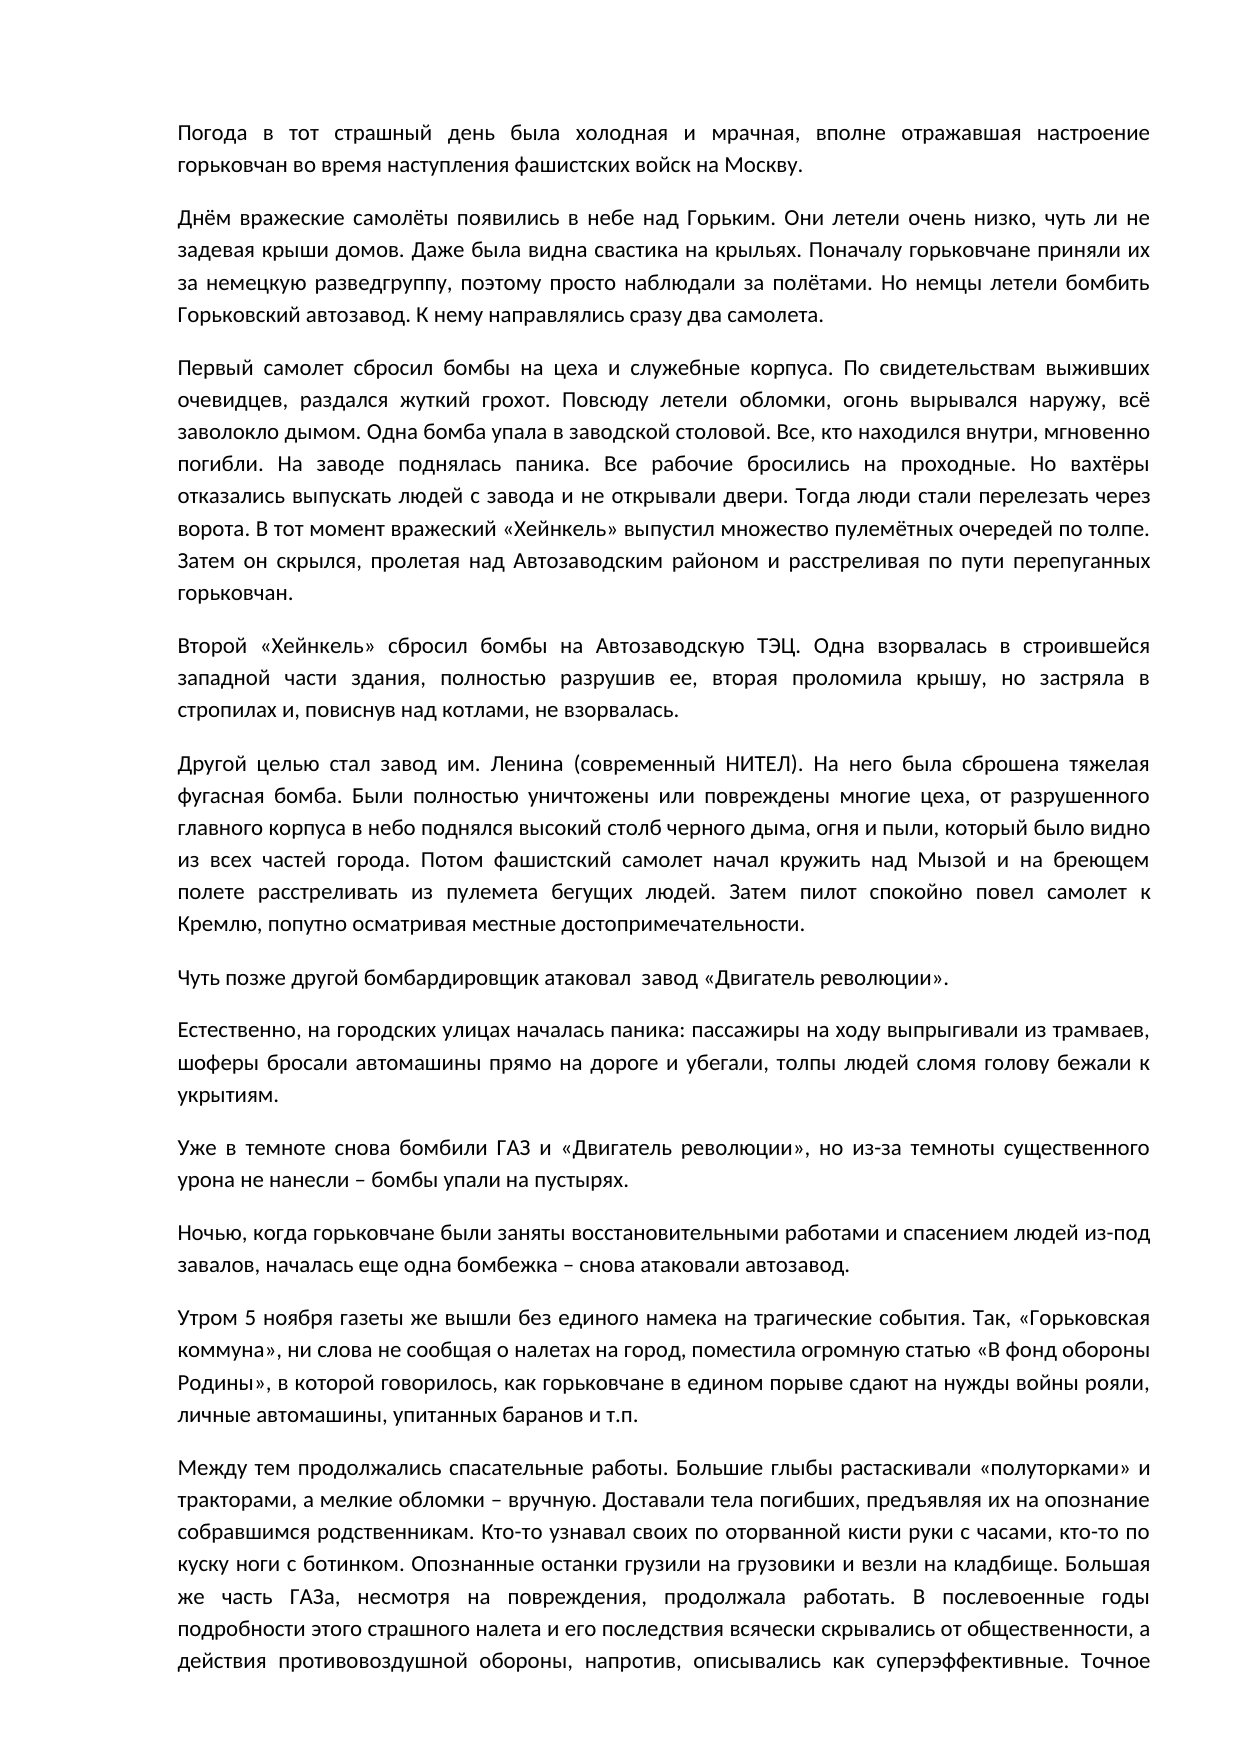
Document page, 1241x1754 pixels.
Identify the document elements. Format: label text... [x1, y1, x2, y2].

text Другой целью стал завод им. Ленина (современный НИТЕЛ). На него была сброшена тяжелая фугасная бомба. Были полностью уничтожены или повреждены многие цеха, от разрушенного главного корпуса в небо поднялся высокий столб черного дыма, огня и пыли, который было видно из всех частей города. Потом фашистский самолет начал кружить над Мызой и на бреющем полете расстреливать из пулемета бегущих людей. Затем пилот спокойно повел самолет к Кремлю, попутно осматривая местные достопримечательности. [177, 749, 1152, 938]
text Чуть позже другой бомбардировщик атаковал завод «Двигатель революции». [177, 963, 1152, 991]
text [177, 1453, 1152, 1674]
text Утром 5 ноября газеты же вышли без единого намека на трагические события. Так, «Горьковская коммуна», ни слова не сообщая о налетах на город, поместила огромную статью «В фонд обороны Родины», в которой говорилось, как горьковчане в едином порыве сдают на нужды войны рояли, личные автомашины, упитанных баранов и т.п. [177, 1303, 1152, 1428]
text Ночью, когда горьковчане были заняты восстановительными работами и спасением людей из-под завалов, началась еще одна бомбежка – снова атаковали автозавод. [177, 1218, 1152, 1278]
text Уже в темноте снова бомбили ГАЗ и «Двигатель революции», но из-за темноты существенного урона не нанесли – бомбы упали на пустырях. [177, 1133, 1152, 1193]
text Первый самолет сбросил бомбы на цеха и служебные корпуса. По свидетельствам выживших очевидцев, раздался жуткий грохот. Повсюду летели обломки, огонь вырывался наружу, всё заволокло дымом. Одна бомба упала в заводской столовой. Все, кто находился внутри, мгновенно погибли. На заводе поднялась паника. Все рабочие бросились на проходные. Но вахтёры отказались выпускать людей с завода и не открывали двери. Тогда люди стали перелезать через ворота. В тот момент вражеский «Хейнкель» выпустил множество пулемётных очередей по толпе. Затем он скрылся, пролетая над Автозаводским районом и расстреливая по пути перепуганных горьковчан. [177, 353, 1152, 606]
text Погода в тот страшный день была холодная и мрачная, вполне отражавшая настроение горьковчан во время наступления фашистских войск на Москву. [177, 118, 1152, 178]
text Второй «Хейнкель» сбросил бомбы на Автозаводскую ТЭЦ. Одна взорвалась в строившейся западной части здания, полностью разрушив ее, вторая проломила крышу, но застряла в стропилах и, повиснув над котлами, не взорвалась. [177, 631, 1152, 724]
text Естественно, на городских улицах началась паника: пассажиры на ходу выпрыгивали из трамваев, шоферы бросали автомашины прямо на дороге и убегали, толпы людей сломя голову бежали к укрытиям. [177, 1016, 1152, 1108]
text Днём вражеские самолёты появились в небе над Горьким. Они летели очень низко, чуть ли не задевая крыши домов. Даже была видна свастика на крыльях. Поначалу горьковчане приняли их за немецкую разведгруппу, поэтому просто наблюдали за полётами. Но немцы летели бомбить Горьковский автозавод. К нему направлялись сразу два самолета. [177, 203, 1152, 328]
